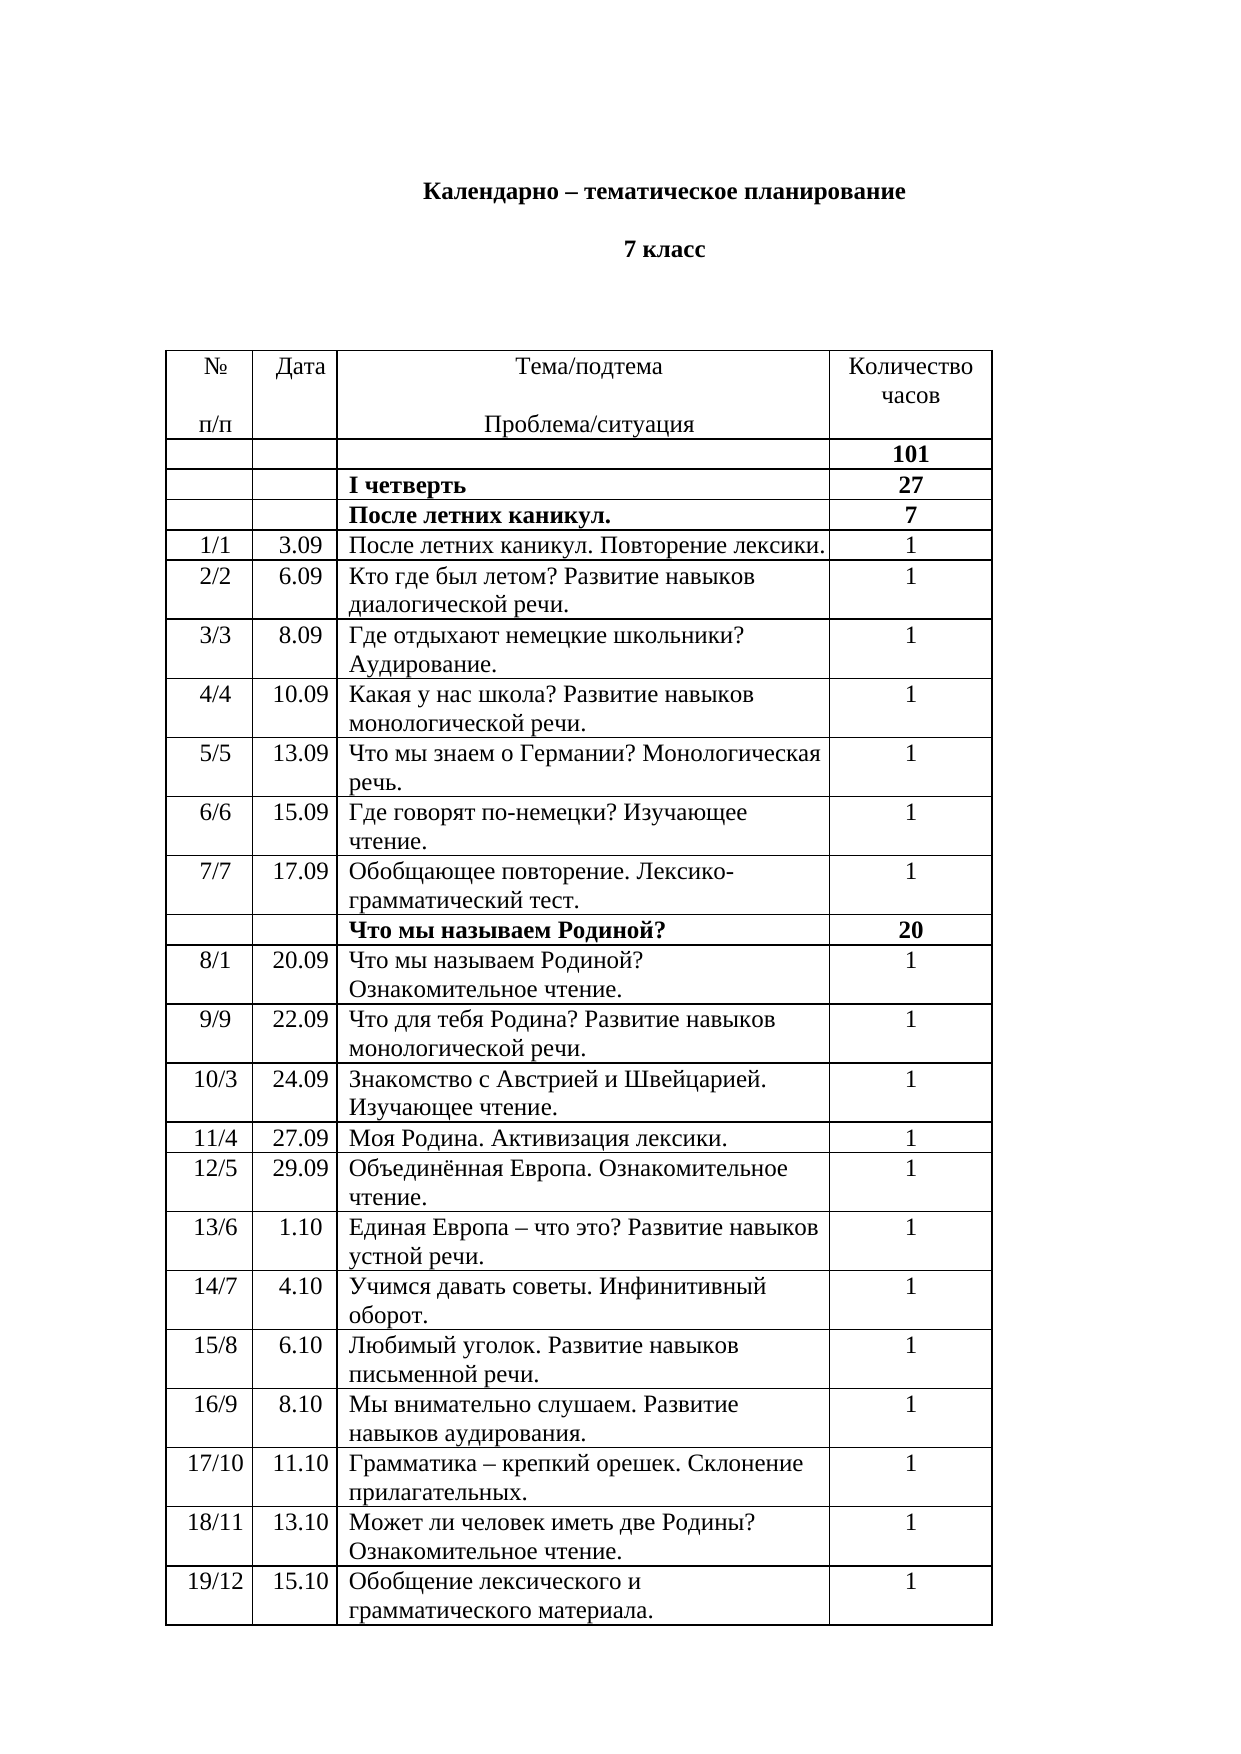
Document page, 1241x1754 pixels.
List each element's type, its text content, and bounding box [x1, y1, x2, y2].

table_cell 2/2 [167, 561, 252, 618]
table_cell 19/12 [167, 1567, 252, 1624]
table_cell 10.09 [253, 679, 336, 736]
table_cell [253, 470, 336, 499]
table_cell [167, 440, 252, 468]
table_cell 8.10 [253, 1389, 336, 1447]
table_cell 20.09 [253, 946, 336, 1003]
table_cell 18/11 [167, 1507, 252, 1565]
table_cell 27.09 [253, 1123, 336, 1151]
table_cell 1.10 [253, 1212, 336, 1269]
table_cell Моя Родина. Активизация лексики. [338, 1123, 829, 1151]
table_cell 12/5 [167, 1153, 252, 1211]
table_cell Любимый уголок. Развитие навыков письменной речи. [338, 1330, 829, 1388]
table_cell 7/7 [167, 856, 252, 914]
table_cell 4.10 [253, 1271, 336, 1329]
table_cell 8.09 [253, 620, 336, 677]
table_cell 27 [830, 470, 991, 499]
table_cell Кто где был летом? Развитие навыков диалогической речи. [338, 561, 829, 618]
table_cell После летних каникул. Повторение лексики. [338, 531, 829, 559]
table_cell 1 [830, 1123, 991, 1151]
table_cell 5/5 [167, 738, 252, 796]
table_cell 1/1 [167, 531, 252, 559]
table_cell Что мы знаем о Германии? Монологическая речь. [338, 738, 829, 796]
table_cell 10/3 [167, 1064, 252, 1121]
table_cell Объединённая Европа. Ознакомительное чтение. [338, 1153, 829, 1211]
table_cell 13.09 [253, 738, 336, 796]
table_cell [253, 500, 336, 529]
text Календарно – тематическое планирование [177, 176, 1152, 205]
table_cell 6/6 [167, 797, 252, 854]
table_cell 1 [830, 856, 991, 914]
table_cell 20 [830, 915, 991, 944]
table_cell 3.09 [253, 531, 336, 559]
table_cell Что мы называем Родиной? [338, 915, 829, 944]
table_cell Где отдыхают немецкие школьники? Аудирование. [338, 620, 829, 677]
text 7 класс [177, 234, 1152, 263]
table_cell [253, 440, 336, 468]
table_cell 29.09 [253, 1153, 336, 1211]
table_header № п/п [167, 351, 252, 438]
table_cell 15.09 [253, 797, 336, 854]
table_cell Обобщающее повторение. Лексико-грамматический тест. [338, 856, 829, 914]
table_cell [253, 915, 336, 944]
table_cell 24.09 [253, 1064, 336, 1121]
table_cell 15/8 [167, 1330, 252, 1388]
table_cell Где говорят по-немецки? Изучающее чтение. [338, 797, 829, 854]
table_cell 101 [830, 440, 991, 468]
table_cell 1 [830, 531, 991, 559]
table_cell 1 [830, 620, 991, 677]
table_cell 1 [830, 1507, 991, 1565]
table_cell Что мы называем Родиной? Ознакомительное чтение. [338, 946, 829, 1003]
table_cell 1 [830, 1212, 991, 1269]
table_cell Учимся давать советы. Инфинитивный оборот. [338, 1271, 829, 1329]
table_cell 1 [830, 1064, 991, 1121]
table_cell 8/1 [167, 946, 252, 1003]
table_cell 1 [830, 1271, 991, 1329]
table_cell 13/6 [167, 1212, 252, 1269]
table_cell [167, 915, 252, 944]
table_cell Какая у нас школа? Развитие навыков монологической речи. [338, 679, 829, 736]
table_header Дата [253, 351, 336, 438]
table_header Тема/подтема Проблема/ситуация [338, 351, 829, 438]
table_cell После летних каникул. [338, 500, 829, 529]
table_cell 9/9 [167, 1005, 252, 1062]
table_cell Что для тебя Родина? Развитие навыков монологической речи. [338, 1005, 829, 1062]
table_cell 1 [830, 738, 991, 796]
table_cell Может ли человек иметь две Родины? Ознакомительное чтение. [338, 1507, 829, 1565]
table_cell 1 [830, 946, 991, 1003]
table_header Количество часов [830, 351, 991, 438]
table_cell Грамматика – крепкий орешек. Склонение прилагательных. [338, 1448, 829, 1506]
table_cell 17.09 [253, 856, 336, 914]
table_cell I четверть [338, 470, 829, 499]
table_cell 15.10 [253, 1567, 336, 1624]
table_cell 16/9 [167, 1389, 252, 1447]
table_cell Знакомство с Австрией и Швейцарией. Изучающее чтение. [338, 1064, 829, 1121]
table_cell 1 [830, 1448, 991, 1506]
table_cell Мы внимательно слушаем. Развитие навыков аудирования. [338, 1389, 829, 1447]
table_cell [338, 440, 829, 468]
table_cell 13.10 [253, 1507, 336, 1565]
table_cell 1 [830, 679, 991, 736]
table_cell 1 [830, 561, 991, 618]
table_cell 1 [830, 1389, 991, 1447]
table_cell 4/4 [167, 679, 252, 736]
table_cell 11.10 [253, 1448, 336, 1506]
table_cell 1 [830, 1153, 991, 1211]
table_cell [167, 500, 252, 529]
table_cell 1 [830, 797, 991, 854]
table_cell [338, 1567, 829, 1624]
table_cell 6.10 [253, 1330, 336, 1388]
table_cell 14/7 [167, 1271, 252, 1329]
table_cell 1 [830, 1567, 991, 1624]
table_cell 1 [830, 1330, 991, 1388]
table_cell 3/3 [167, 620, 252, 677]
table_cell [167, 470, 252, 499]
table_cell 6.09 [253, 561, 336, 618]
table_cell 11/4 [167, 1123, 252, 1151]
table_cell 22.09 [253, 1005, 336, 1062]
table_cell 1 [830, 1005, 991, 1062]
table_cell 17/10 [167, 1448, 252, 1506]
table_cell 7 [830, 500, 991, 529]
table_cell Единая Европа – что это? Развитие навыков устной речи. [338, 1212, 829, 1269]
